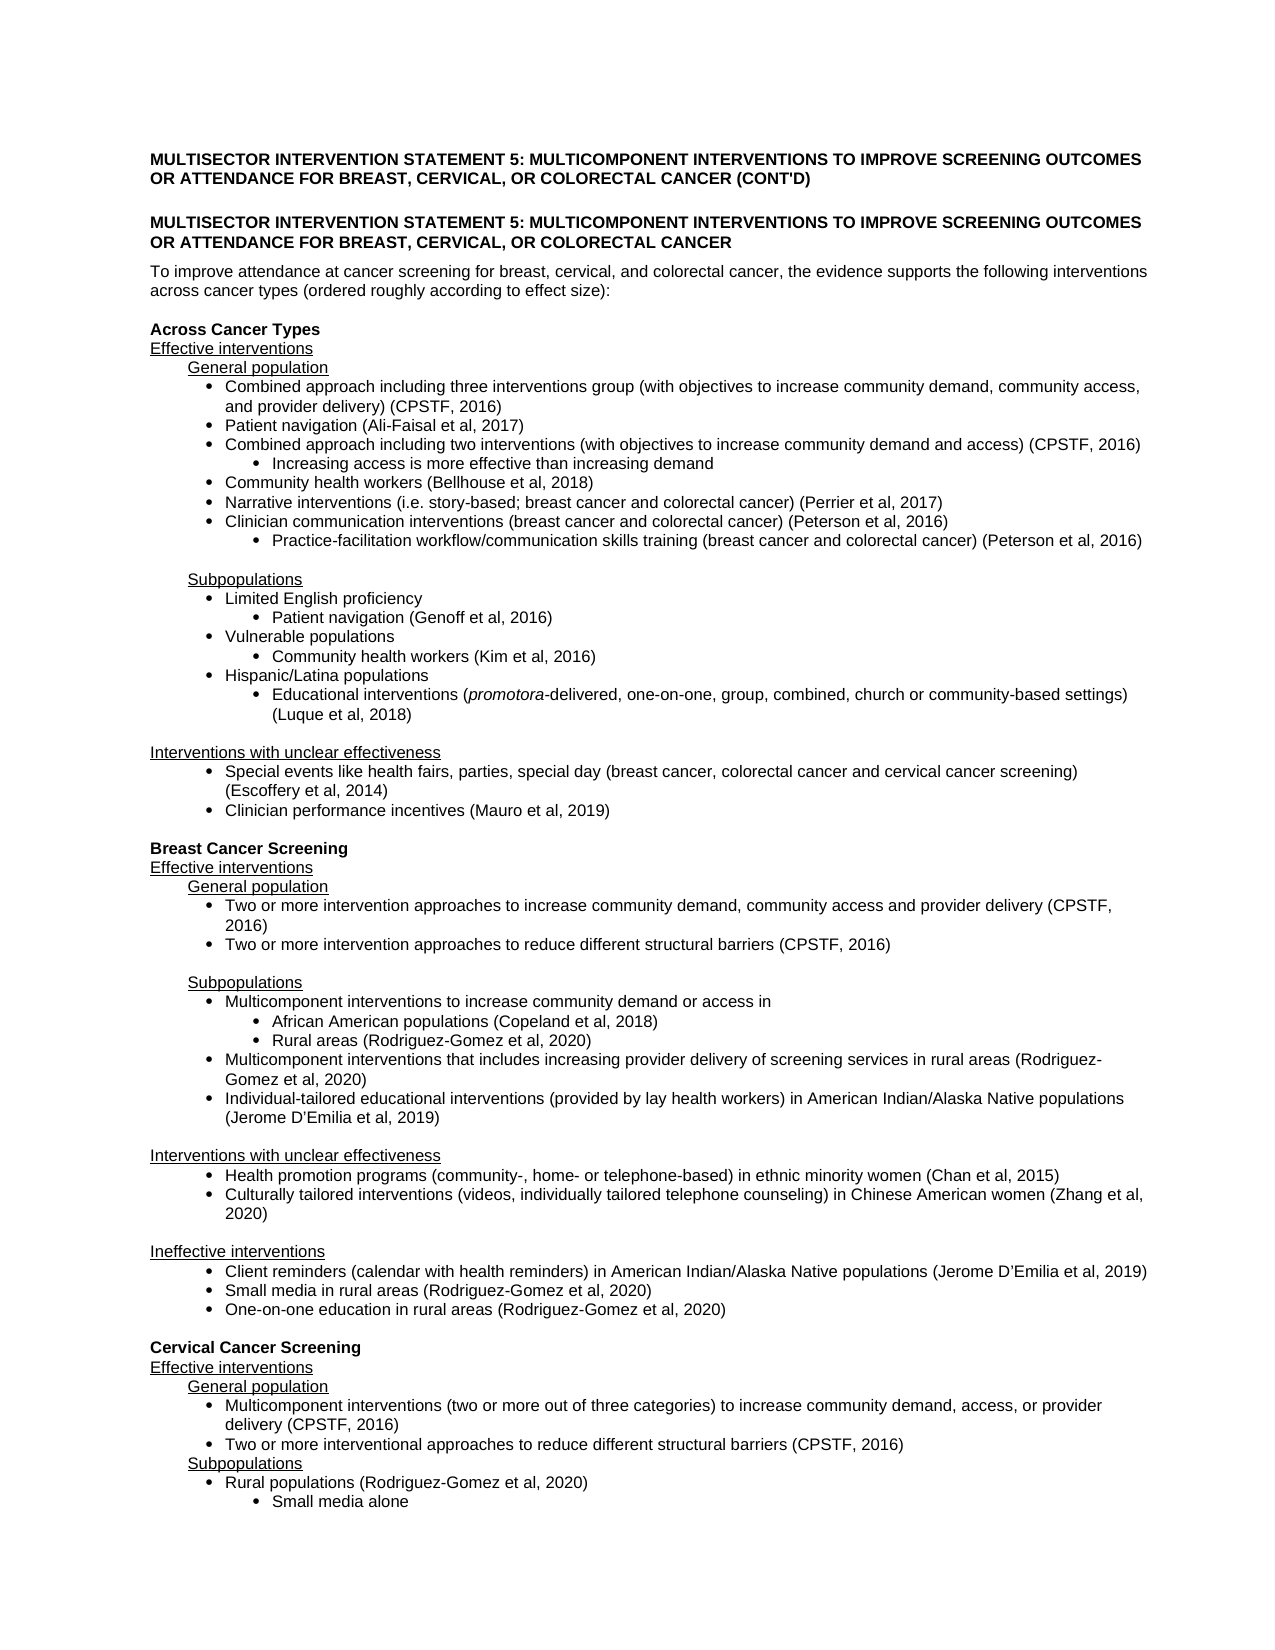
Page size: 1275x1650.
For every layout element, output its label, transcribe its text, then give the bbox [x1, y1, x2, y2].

list Increasing access is more effective than increasing demand [253, 454, 1155, 473]
text Cervical Cancer Screening [150, 1338, 1155, 1357]
list Combined approach including three interventions group (with objectives to increase community demand, community access, and provider delivery) (CPSTF, 2016) [206, 377, 1155, 416]
list Two or more interventional approaches to reduce different structural barriers (CPSTF, 2016) [206, 1434, 1155, 1453]
subtitle MULTISECTOR INTERVENTION STATEMENT 5: MULTICOMPONENT INTERVENTIONS TO IMPROVE SCREENING OUTCOMES OR ATTENDANCE FOR BREAST, CERVICAL, OR COLORECTAL CANCER (CONT'D) [150, 150, 1155, 188]
list Small media in rural areas (Rodriguez-Gomez et al, 2020) [206, 1281, 1155, 1300]
list Multicomponent interventions that includes increasing provider delivery of screening services in rural areas (Rodriguez-Gomez et al, 2020) [206, 1050, 1155, 1088]
text Effective interventions [150, 858, 1155, 877]
text General population [150, 358, 1155, 377]
list Multicomponent interventions to increase community demand or access in [206, 992, 1155, 1012]
text Effective interventions [150, 1357, 1155, 1377]
text Effective interventions [150, 339, 1155, 358]
list Limited English proficiency [206, 589, 1155, 608]
list Patient navigation (Genoff et al, 2016) [253, 608, 1155, 627]
list Client reminders (calendar with health reminders) in American Indian/Alaska Native populations (Jerome D’Emilia et al, 2019) [206, 1261, 1155, 1281]
list Two or more intervention approaches to increase community demand, community access and provider delivery (CPSTF, 2016) [206, 896, 1155, 935]
list Individual-tailored educational interventions (provided by lay health workers) in American Indian/Alaska Native populations (Jerome D’Emilia et al, 2019) [206, 1088, 1155, 1127]
list Community health workers (Bellhouse et al, 2018) [206, 473, 1155, 493]
text General population [150, 1377, 1155, 1396]
text Subpopulations [150, 1453, 1155, 1473]
list Vulnerable populations [206, 627, 1155, 647]
list Narrative interventions (i.e. story-based; breast cancer and colorectal cancer) (Perrier et al, 2017) [206, 493, 1155, 512]
list Community health workers (Kim et al, 2016) [253, 647, 1155, 666]
subtitle MULTISECTOR INTERVENTION STATEMENT 5: MULTICOMPONENT INTERVENTIONS TO IMPROVE SCREENING OUTCOMES OR ATTENDANCE FOR BREAST, CERVICAL, OR COLORECTAL CANCER [150, 213, 1155, 252]
list African American populations (Copeland et al, 2018) [253, 1012, 1155, 1031]
list Culturally tailored interventions (videos, individually tailored telephone counseling) in Chinese American women (Zhang et al, 2020) [206, 1184, 1155, 1223]
list Rural populations (Rodriguez-Gomez et al, 2020) [206, 1473, 1155, 1492]
list Educational interventions (promotora-delivered, one-on-one, group, combined, church or community-based settings) (Luque et al, 2018) [253, 685, 1155, 723]
list Rural areas (Rodriguez-Gomez et al, 2020) [253, 1031, 1155, 1050]
list Health promotion programs (community-, home- or telephone-based) in ethnic minority women (Chan et al, 2015) [206, 1165, 1155, 1184]
list Multicomponent interventions (two or more out of three categories) to increase community demand, access, or provider delivery (CPSTF, 2016) [206, 1396, 1155, 1434]
list Clinician communication interventions (breast cancer and colorectal cancer) (Peterson et al, 2016) [206, 512, 1155, 531]
text Across Cancer Types [150, 319, 1155, 339]
list Hispanic/Latina populations [206, 666, 1155, 685]
list Clinician performance incentives (Mauro et al, 2019) [206, 800, 1155, 819]
text Interventions with unclear effectiveness [150, 1146, 1155, 1165]
list Combined approach including two interventions (with objectives to increase community demand and access) (CPSTF, 2016) [206, 435, 1155, 454]
list Small media alone [253, 1492, 1155, 1511]
text Ineffective interventions [150, 1242, 1155, 1261]
list Special events like health fairs, parties, special day (breast cancer, colorectal cancer and cervical cancer screening) (Escoffery et al, 2014) [206, 762, 1155, 800]
text Breast Cancer Screening [150, 839, 1155, 858]
text Subpopulations [150, 973, 1155, 992]
text Subpopulations [150, 569, 1155, 589]
list One-on-one education in rural areas (Rodriguez-Gomez et al, 2020) [206, 1300, 1155, 1319]
text Interventions with unclear effectiveness [150, 743, 1155, 762]
list Practice-facilitation workflow/communication skills training (breast cancer and colorectal cancer) (Peterson et al, 2016) [253, 531, 1155, 550]
list Patient navigation (Ali-Faisal et al, 2017) [206, 416, 1155, 435]
text To improve attendance at cancer screening for breast, cervical, and colorectal cancer, the evidence supports the following interventions across cancer types (ordered roughly according to effect size): [150, 262, 1155, 300]
text General population [150, 877, 1155, 896]
list Two or more intervention approaches to reduce different structural barriers (CPSTF, 2016) [206, 935, 1155, 954]
